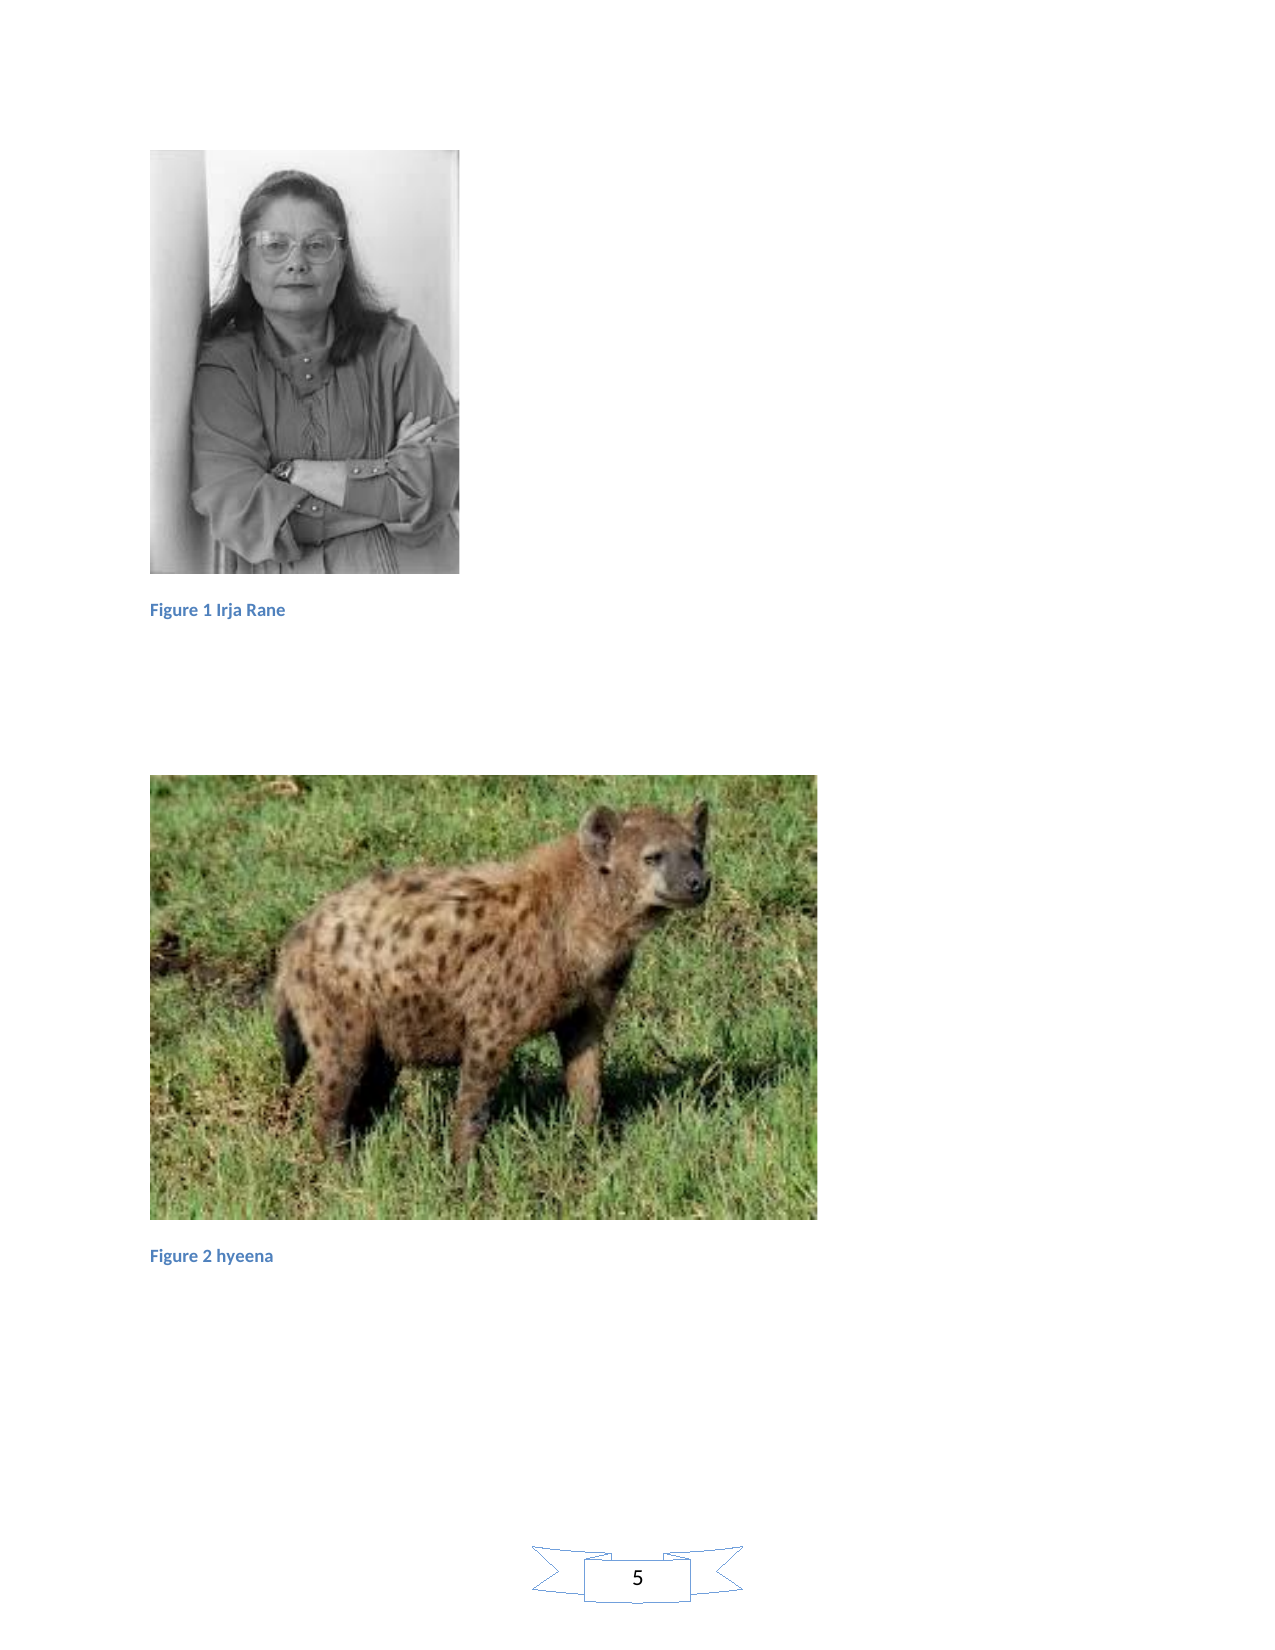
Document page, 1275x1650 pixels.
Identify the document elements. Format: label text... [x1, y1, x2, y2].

picture [150, 775, 818, 1220]
picture [150, 150, 460, 574]
